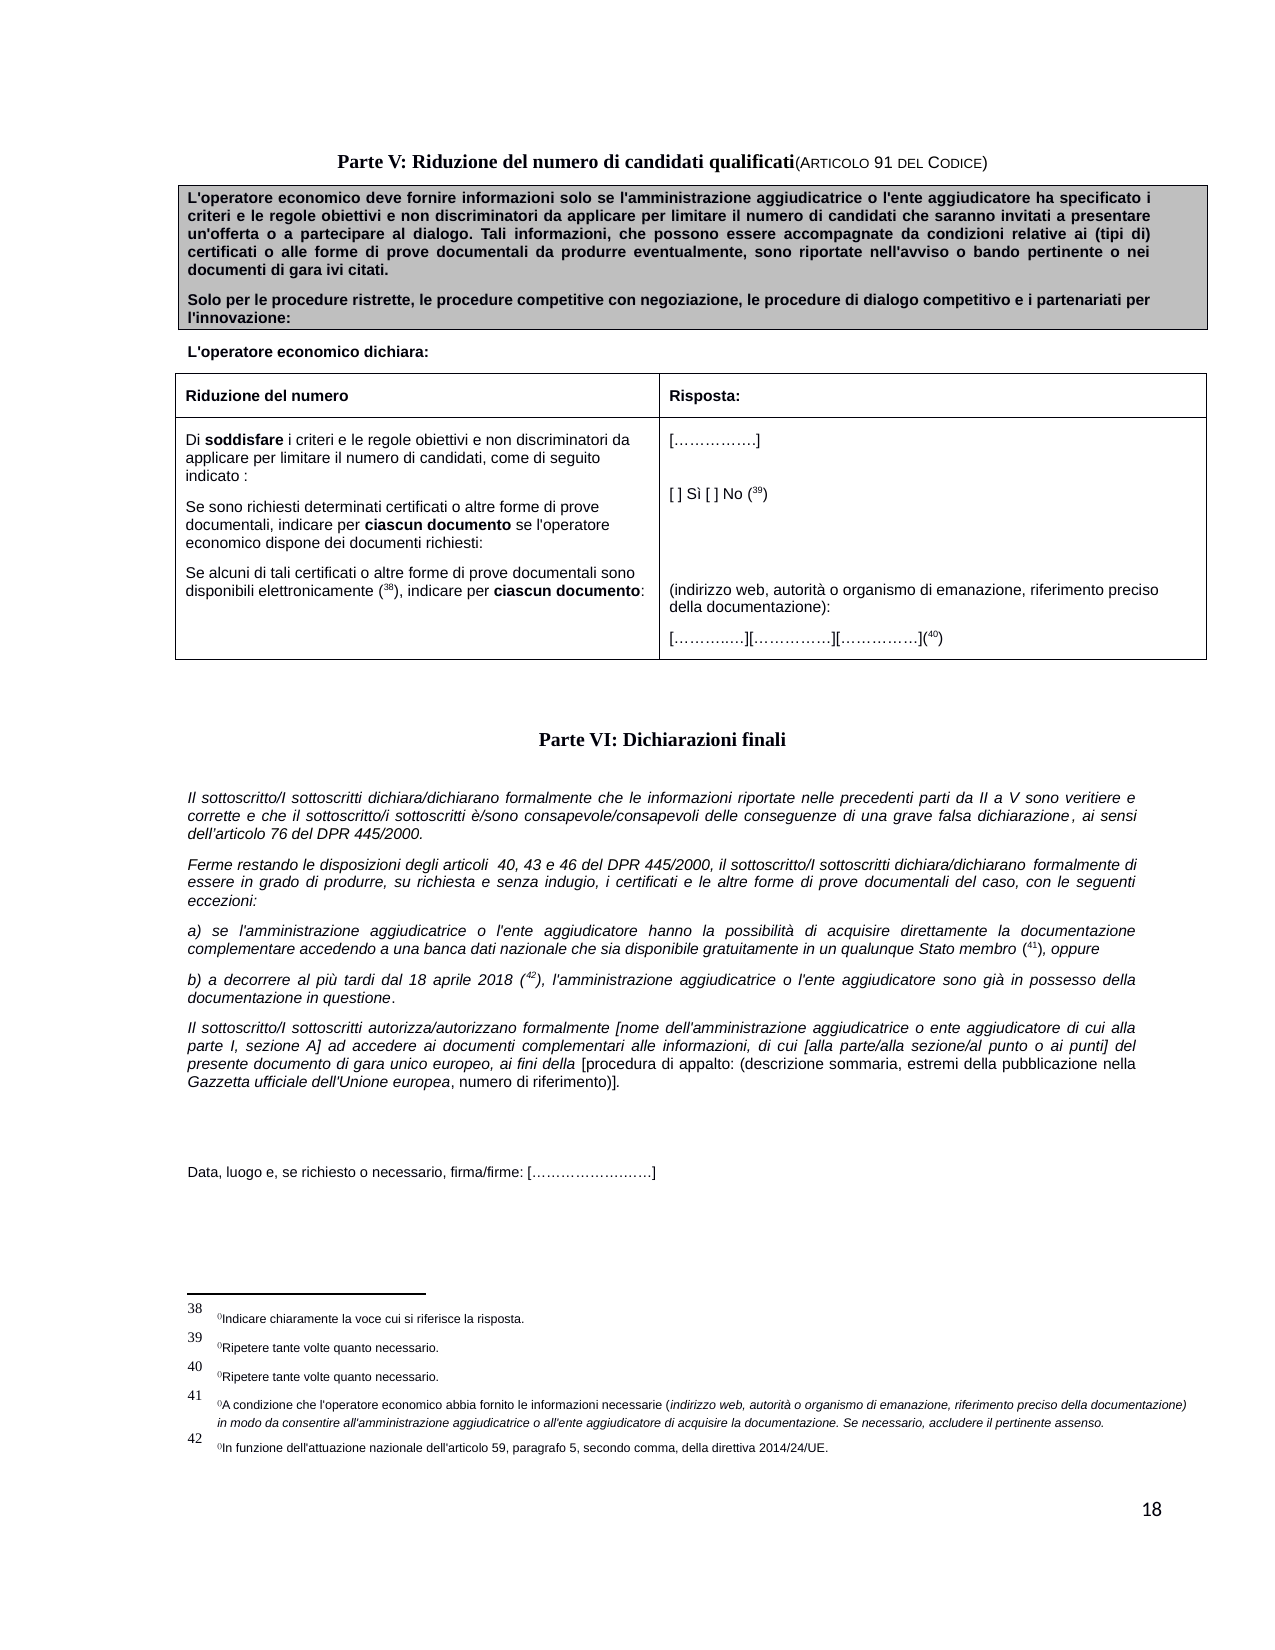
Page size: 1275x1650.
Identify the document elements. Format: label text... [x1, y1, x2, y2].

text a) se l'amministrazione aggiudicatrice o l'ente aggiudicatore hanno la possibilità di acquisire direttamente la documentazione complementare accedendo a una banca dati nazionale che sia disponibile gratuitamente in un qualunque Stato membro (), oppure [187, 922, 1137, 958]
table_cell Di soddisfare i criteri e le regole obiettivi e non discriminatori da applicare per limitare il numero di candidati, come di seguito indicato : Se sono richiesti determinati certificati o altre forme di prove documentali, indicare per ciascun documento se l'operatore economico dispone dei documenti richiesti: Se alcuni di tali certificati o altre forme di prove documentali sono disponibili elettronicamente (), indicare per ciascun documento: [176, 418, 659, 659]
table_cell […………….] [ ] Sì [ ] No () (indirizzo web, autorità o organismo di emanazione, riferimento preciso della documentazione): [………..…][……………][……………]() [660, 418, 1206, 659]
text Il sottoscritto/I sottoscritti dichiara/dichiarano formalmente che le informazioni riportate nelle precedenti parti da II a V sono veritiere e corrette e che il sottoscritto/i sottoscritti è/sono consapevole/consapevoli delle conseguenze di una grave falsa dichiarazione, ai sensi dell’articolo 76 del DPR 445/2000. [187, 789, 1137, 843]
text b) a decorrere al più tardi dal 18 aprile 2018 (), l'amministrazione aggiudicatrice o l'ente aggiudicatore sono già in possesso della documentazione in questione. [187, 970, 1137, 1006]
text Ferme restando le disposizioni degli articoli 40, 43 e 46 del DPR 445/2000, il sottoscritto/I sottoscritti dichiara/dichiarano formalmente di essere in grado di produrre, su richiesta e senza indugio, i certificati e le altre forme di prove documentali del caso, con le seguenti eccezioni: [187, 855, 1137, 909]
text Parte V: Riduzione del numero di candidati qualificati(Articolo 91 del Codice) [187, 150, 1137, 173]
text Solo per le procedure ristrette, le procedure competitive con negoziazione, le procedure di dialogo competitivo e i partenariati per l'innovazione: [179, 288, 1207, 329]
title Parte VI: Dichiarazioni finali [187, 728, 1137, 751]
text L'operatore economico deve fornire informazioni solo se l'amministrazione aggiudicatrice o l'ente aggiudicatore ha specificato i criteri e le regole obiettivi e non discriminatori da applicare per limitare il numero di candidati che saranno invitati a presentare un'offerta o a partecipare al dialogo. Tali informazioni, che possono essere accompagnate da condizioni relative ai (tipi di) certificati o alle forme di prove documentali da produrre eventualmente, sono riportate nell'avviso o bando pertinente o nei documenti di gara ivi citati. [179, 186, 1207, 278]
table_header Riduzione del numero [176, 374, 659, 417]
table_header Risposta: [660, 374, 1206, 417]
text Il sottoscritto/I sottoscritti autorizza/autorizzano formalmente [nome dell'amministrazione aggiudicatrice o ente aggiudicatore di cui alla parte I, sezione A] ad accedere ai documenti complementari alle informazioni, di cui [alla parte/alla sezione/al punto o ai punti] del presente documento di gara unico europeo, ai fini della [procedura di appalto: (descrizione sommaria, estremi della pubblicazione nella Gazzetta ufficiale dell'Unione europea, numero di riferimento)]. [187, 1019, 1137, 1091]
text Data, luogo e, se richiesto o necessario, firma/firme: [……………….……] [187, 1163, 1137, 1180]
text L'operatore economico dichiara: [187, 343, 1137, 361]
